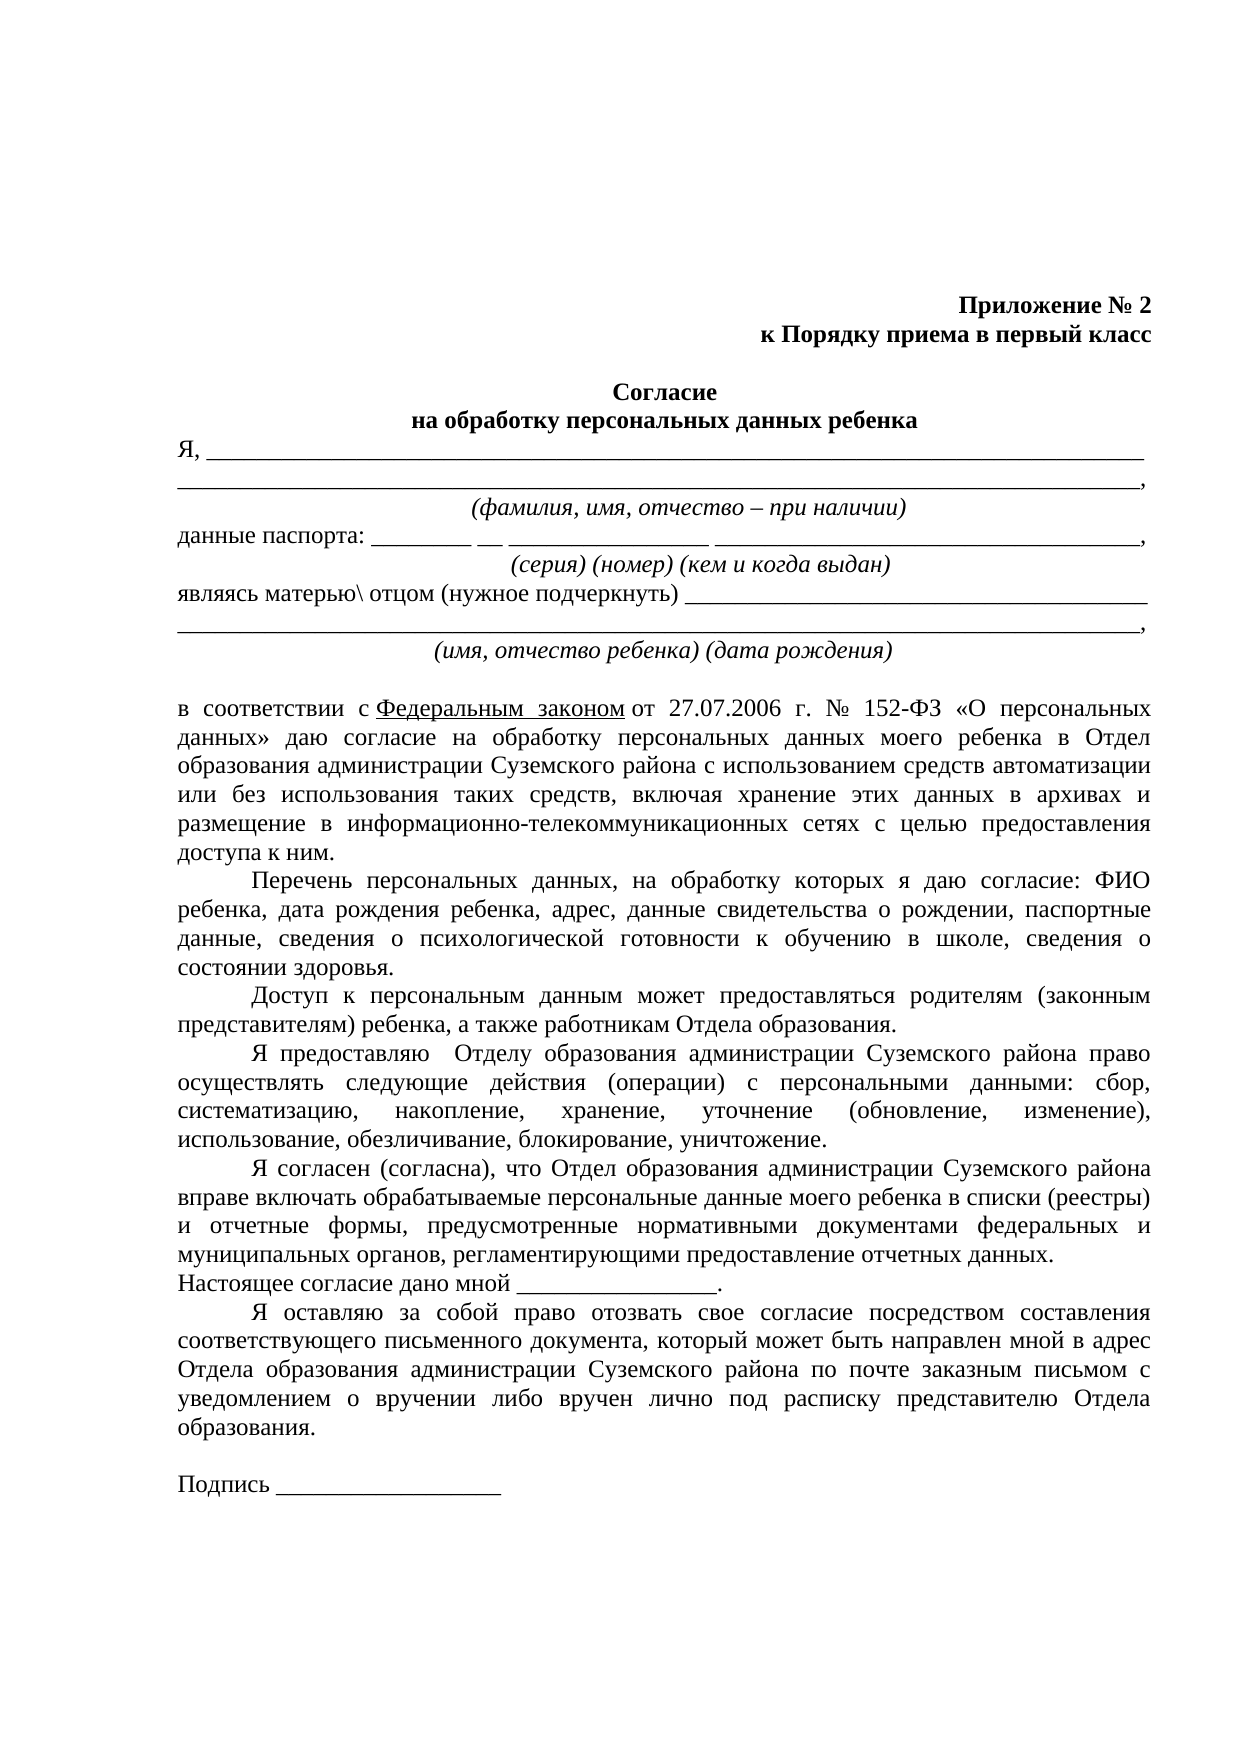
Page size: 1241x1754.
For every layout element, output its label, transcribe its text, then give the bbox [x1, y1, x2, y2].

text Я оставляю за собой право отозвать свое согласие посредством составления соответствующего письменного документа, который может быть направлен мной в адрес Отдела образования администрации Суземского района по почте заказным письмом с уведомлением о вручении либо вручен лично под расписку представителю Отдела образования. [177, 1297, 1152, 1441]
text Я согласен (согласна), что Отдел образования администрации Суземского района вправе включать обрабатываемые персональные данные моего ребенка в списки (реестры) и отчетные формы, предусмотренные нормативными документами федеральных и муниципальных органов, регламентирующими предоставление отчетных данных. [177, 1153, 1152, 1268]
text _____________________________________________________________________________, [177, 463, 1152, 492]
text Доступ к персональным данным может предоставляться родителям (законным представителям) ребенка, а также работникам Отдела образования. [177, 981, 1152, 1038]
text Я, ___________________________________________________________________________ [177, 434, 1152, 463]
text Подпись __________________ [177, 1469, 1152, 1498]
text (серия) (номер) (кем и когда выдан) [252, 549, 1152, 578]
text являясь матерью\ отцом (нужное подчеркнуть) _____________________________________ [177, 578, 1152, 607]
text Согласие [177, 377, 1152, 406]
text _____________________________________________________________________________, [177, 607, 1152, 636]
text данные паспорта: ________ __ ________________ __________________________________, [177, 521, 1152, 549]
text Настоящее согласие дано мной ________________. [177, 1268, 1152, 1297]
text Приложение № 2 [177, 291, 1152, 319]
text Я предоставляю Отделу образования администрации Суземского района право осуществлять следующие действия (операции) с персональными данными: сбор, систематизацию, накопление, хранение, уточнение (обновление, изменение), использование, обезличивание, блокирование, уничтожение. [177, 1038, 1152, 1153]
text на обработку персональных данных ребенка [177, 406, 1152, 434]
text Перечень персональных данных, на обработку которых я даю согласие: ФИО ребенка, дата рождения ребенка, адрес, данные свидетельства о рождении, паспортные данные, сведения о психологической готовности к обучению в школе, сведения о состоянии здоровья. [177, 866, 1152, 981]
text в соответствии с Федеральным законом от 27.07.2006 г. № 152-ФЗ «О персональных данных» даю согласие на обработку персональных данных моего ребенка в Отдел образования администрации Суземского района с использованием средств автоматизации или без использования таких средств, включая хранение этих данных в архивах и размещение в информационно-телекоммуникационных сетях с целью предоставления доступа к ним. [177, 693, 1152, 866]
text (имя, отчество ребенка) (дата рождения) [177, 636, 1152, 664]
text (фамилия, имя, отчество – при наличии) [471, 492, 1152, 521]
text к Порядку приема в первый класс [177, 319, 1152, 348]
